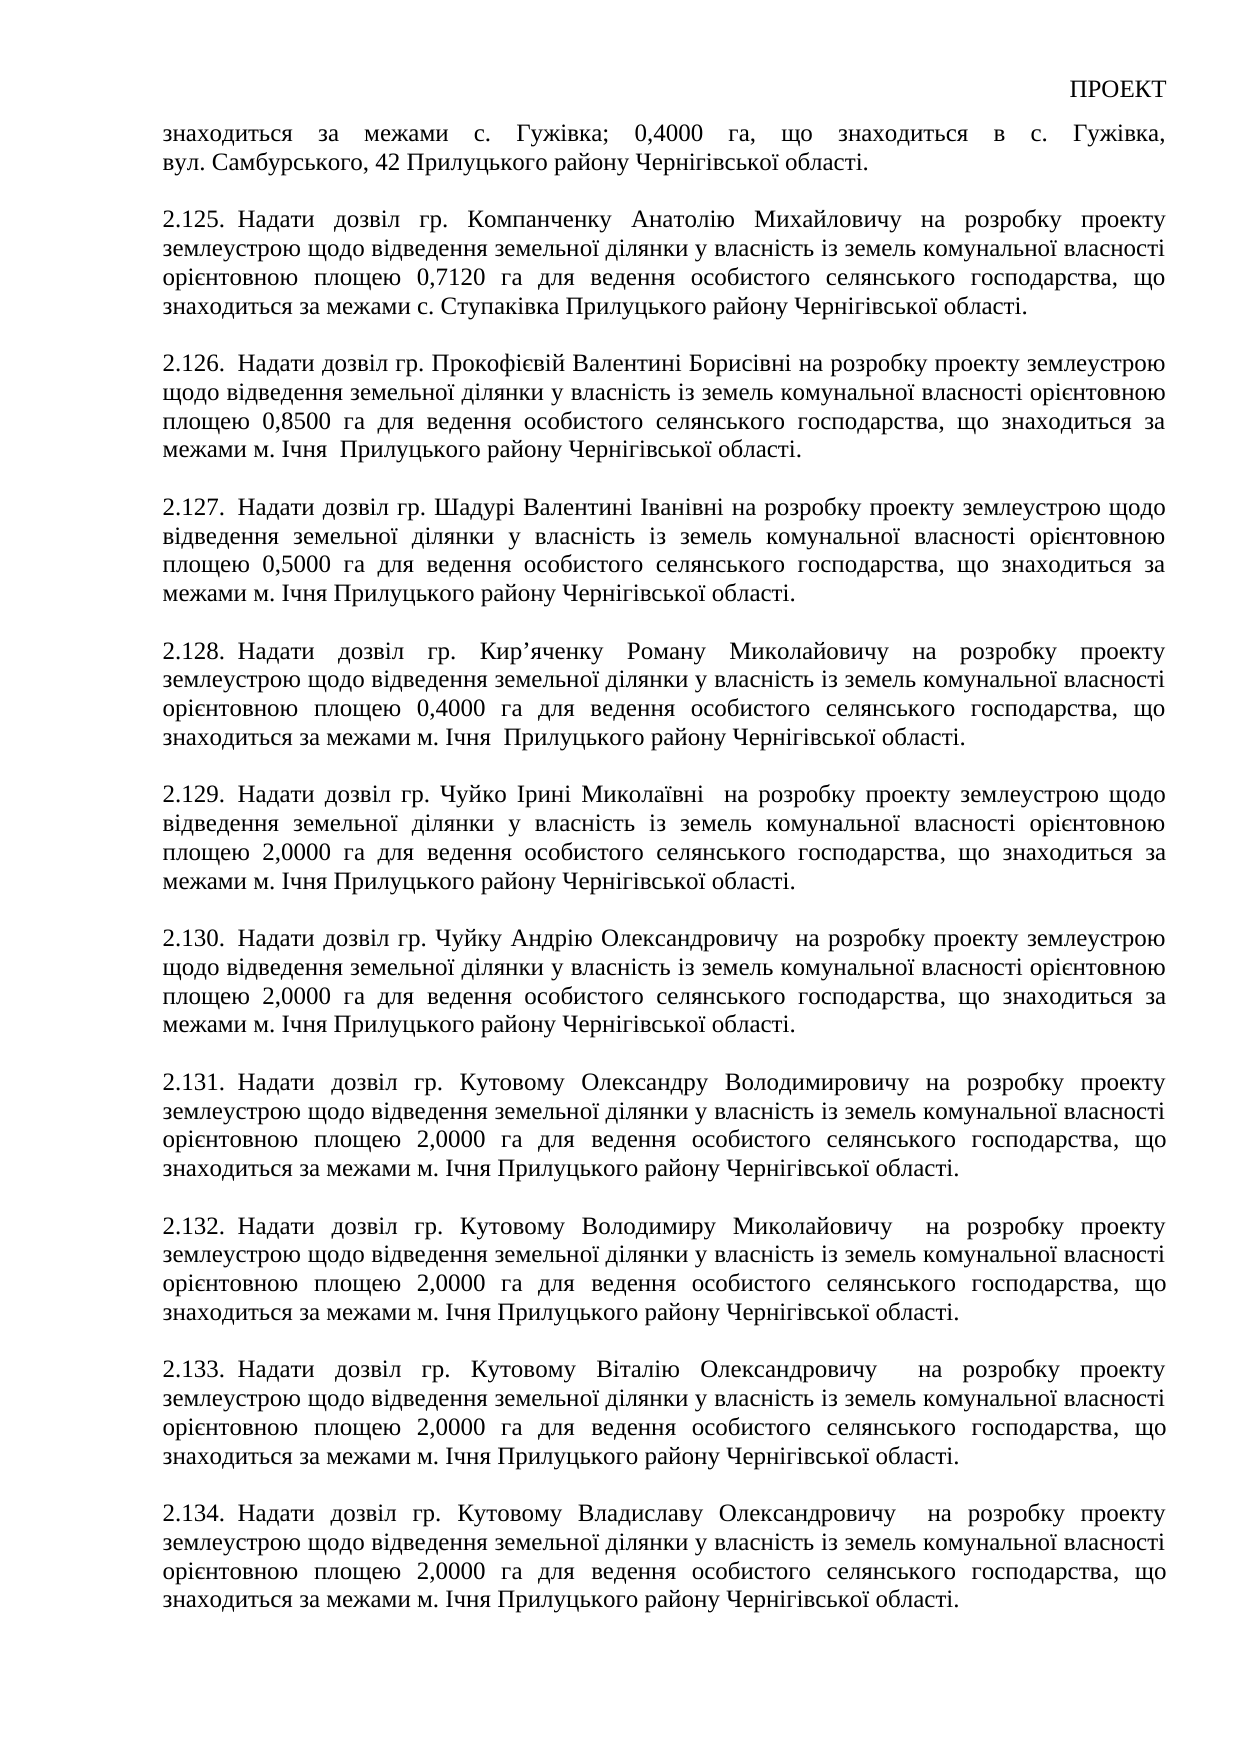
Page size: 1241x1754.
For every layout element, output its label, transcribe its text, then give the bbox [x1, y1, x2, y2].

list Надати дозвіл гр. Кутовому Олександру Володимировичу на розробку проекту землеустрою щодо відведення земельної ділянки у власність із земель комунальної власності орієнтовною площею 2,0000 га для ведення особистого селянського господарства, що знаходиться за межами м. Ічня Прилуцького району Чернігівської області. [162, 1067, 1167, 1182]
list Надати дозвіл гр. Шадурі Валентині Іванівні на розробку проекту землеустрою щодо відведення земельної ділянки у власність із земель комунальної власності орієнтовною площею 0,5000 га для ведення особистого селянського господарства, що знаходиться за межами м. Ічня Прилуцького району Чернігівської області. [162, 492, 1167, 607]
list Надати дозвіл гр. Кутовому Владиславу Олександровичу на розробку проекту землеустрою щодо відведення земельної ділянки у власність із земель комунальної власності орієнтовною площею 2,0000 га для ведення особистого селянського господарства, що знаходиться за межами м. Ічня Прилуцького району Чернігівської області. [162, 1498, 1167, 1613]
list Надати дозвіл гр. Кутовому Віталію Олександровичу на розробку проекту землеустрою щодо відведення земельної ділянки у власність із земель комунальної власності орієнтовною площею 2,0000 га для ведення особистого селянського господарства, що знаходиться за межами м. Ічня Прилуцького району Чернігівської області. [162, 1354, 1167, 1469]
list Надати дозвіл гр. Кутовому Володимиру Миколайовичу на розробку проекту землеустрою щодо відведення земельної ділянки у власність із земель комунальної власності орієнтовною площею 2,0000 га для ведення особистого селянського господарства, що знаходиться за межами м. Ічня Прилуцького району Чернігівської області. [162, 1211, 1167, 1326]
list Надати дозвіл гр. Прокофієвій Валентині Борисівні на розробку проекту землеустрою щодо відведення земельної ділянки у власність із земель комунальної власності орієнтовною площею 0,8500 га для ведення особистого селянського господарства, що знаходиться за межами м. Ічня Прилуцького району Чернігівської області. [162, 348, 1167, 463]
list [162, 118, 1167, 176]
list Надати дозвіл гр. Чуйко Ірині Миколаївні на розробку проекту землеустрою щодо відведення земельної ділянки у власність із земель комунальної власності орієнтовною площею 2,0000 га для ведення особистого селянського господарства, що знаходиться за межами м. Ічня Прилуцького району Чернігівської області. [162, 779, 1167, 894]
list Надати дозвіл гр. Компанченку Анатолію Михайловичу на розробку проекту землеустрою щодо відведення земельної ділянки у власність із земель комунальної власності орієнтовною площею 0,7120 га для ведення особистого селянського господарства, що знаходиться за межами с. Ступаківка Прилуцького району Чернігівської області. [162, 204, 1167, 319]
list Надати дозвіл гр. Чуйку Андрію Олександровичу на розробку проекту землеустрою щодо відведення земельної ділянки у власність із земель комунальної власності орієнтовною площею 2,0000 га для ведення особистого селянського господарства, що знаходиться за межами м. Ічня Прилуцького району Чернігівської області. [162, 923, 1167, 1038]
list Надати дозвіл гр. Кир’яченку Роману Миколайовичу на розробку проекту землеустрою щодо відведення земельної ділянки у власність із земель комунальної власності орієнтовною площею 0,4000 га для ведення особистого селянського господарства, що знаходиться за межами м. Ічня Прилуцького району Чернігівської області. [162, 636, 1167, 751]
